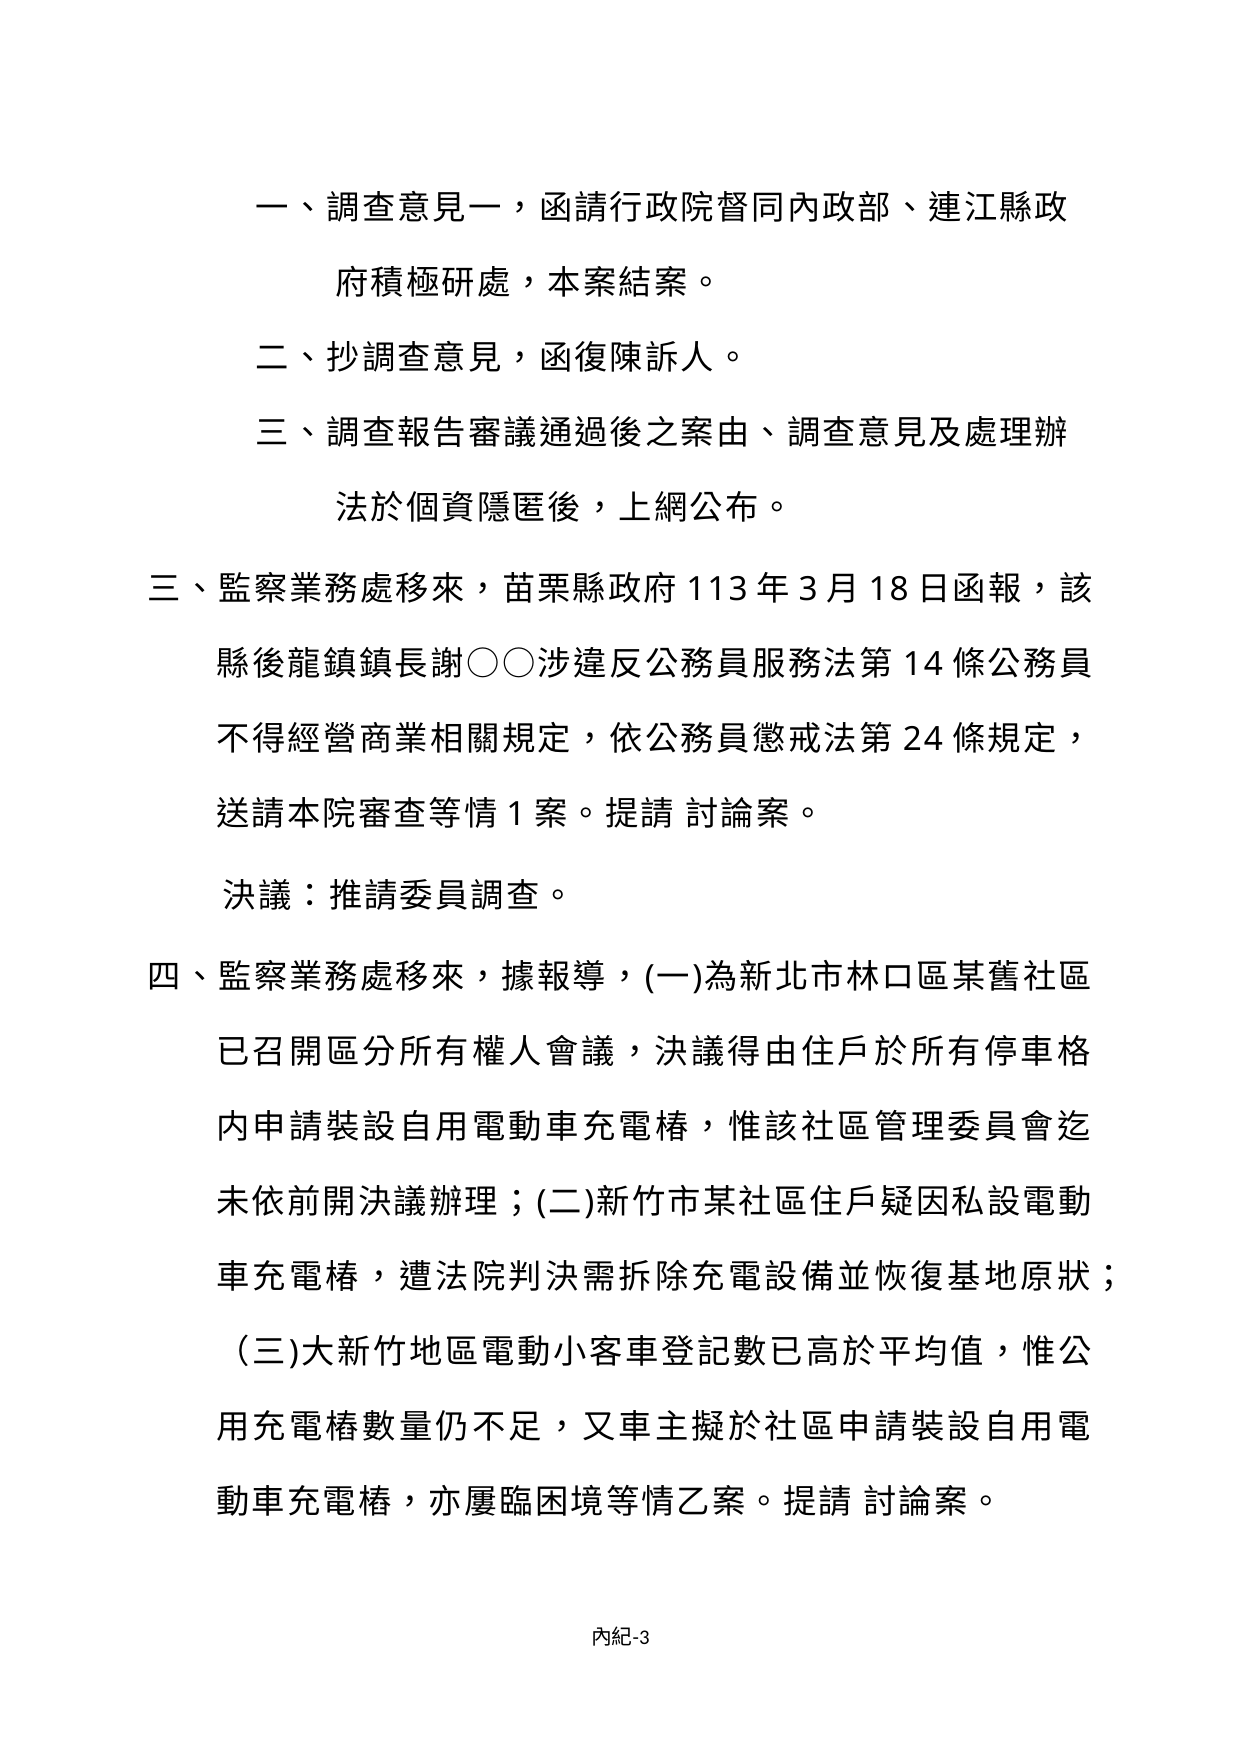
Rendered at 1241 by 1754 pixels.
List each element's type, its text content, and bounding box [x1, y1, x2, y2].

text 四、監察業務處移來，據報導，(一)為新北市林ロ區某舊社區已召開區分所有權人會議，決議得由住戶於所有停車格内申請裝設自用電動車充電椿，惟該社區管理委員會迄未依前開決議辦理；(二)新竹市某社區住戶疑因私設電動車充電椿，遭法院判決需拆除充電設備並恢復基地原狀；（三)大新竹地區電動小客車登記數已高於平均值，惟公用充電樁數量仍不足，又車主擬於社區申請裝設自用電動車充電樁，亦屢臨困境等情乙案。提請 討論案。 [139, 934, 1101, 1538]
text 三、監察業務處移來，苗栗縣政府113年3月18日函報，該縣後龍鎮鎮長謝○○涉違反公務員服務法第14條公務員不得經營商業相關規定，依公務員懲戒法第24條規定，送請本院審查等情1案。提請 討論案。 [139, 547, 1101, 851]
text 三、調查報告審議通過後之案由、調查意見及處理辦法於個資隱匿後，上網公布。 [247, 389, 1101, 545]
text 一、調查意見一，函請行政院督同內政部、連江縣政府積極研處，本案結案。 [247, 166, 1101, 314]
text 二、抄調查意見，函復陳訴人。 [247, 314, 1101, 389]
text 決議：推請委員調查。 [214, 853, 1101, 932]
